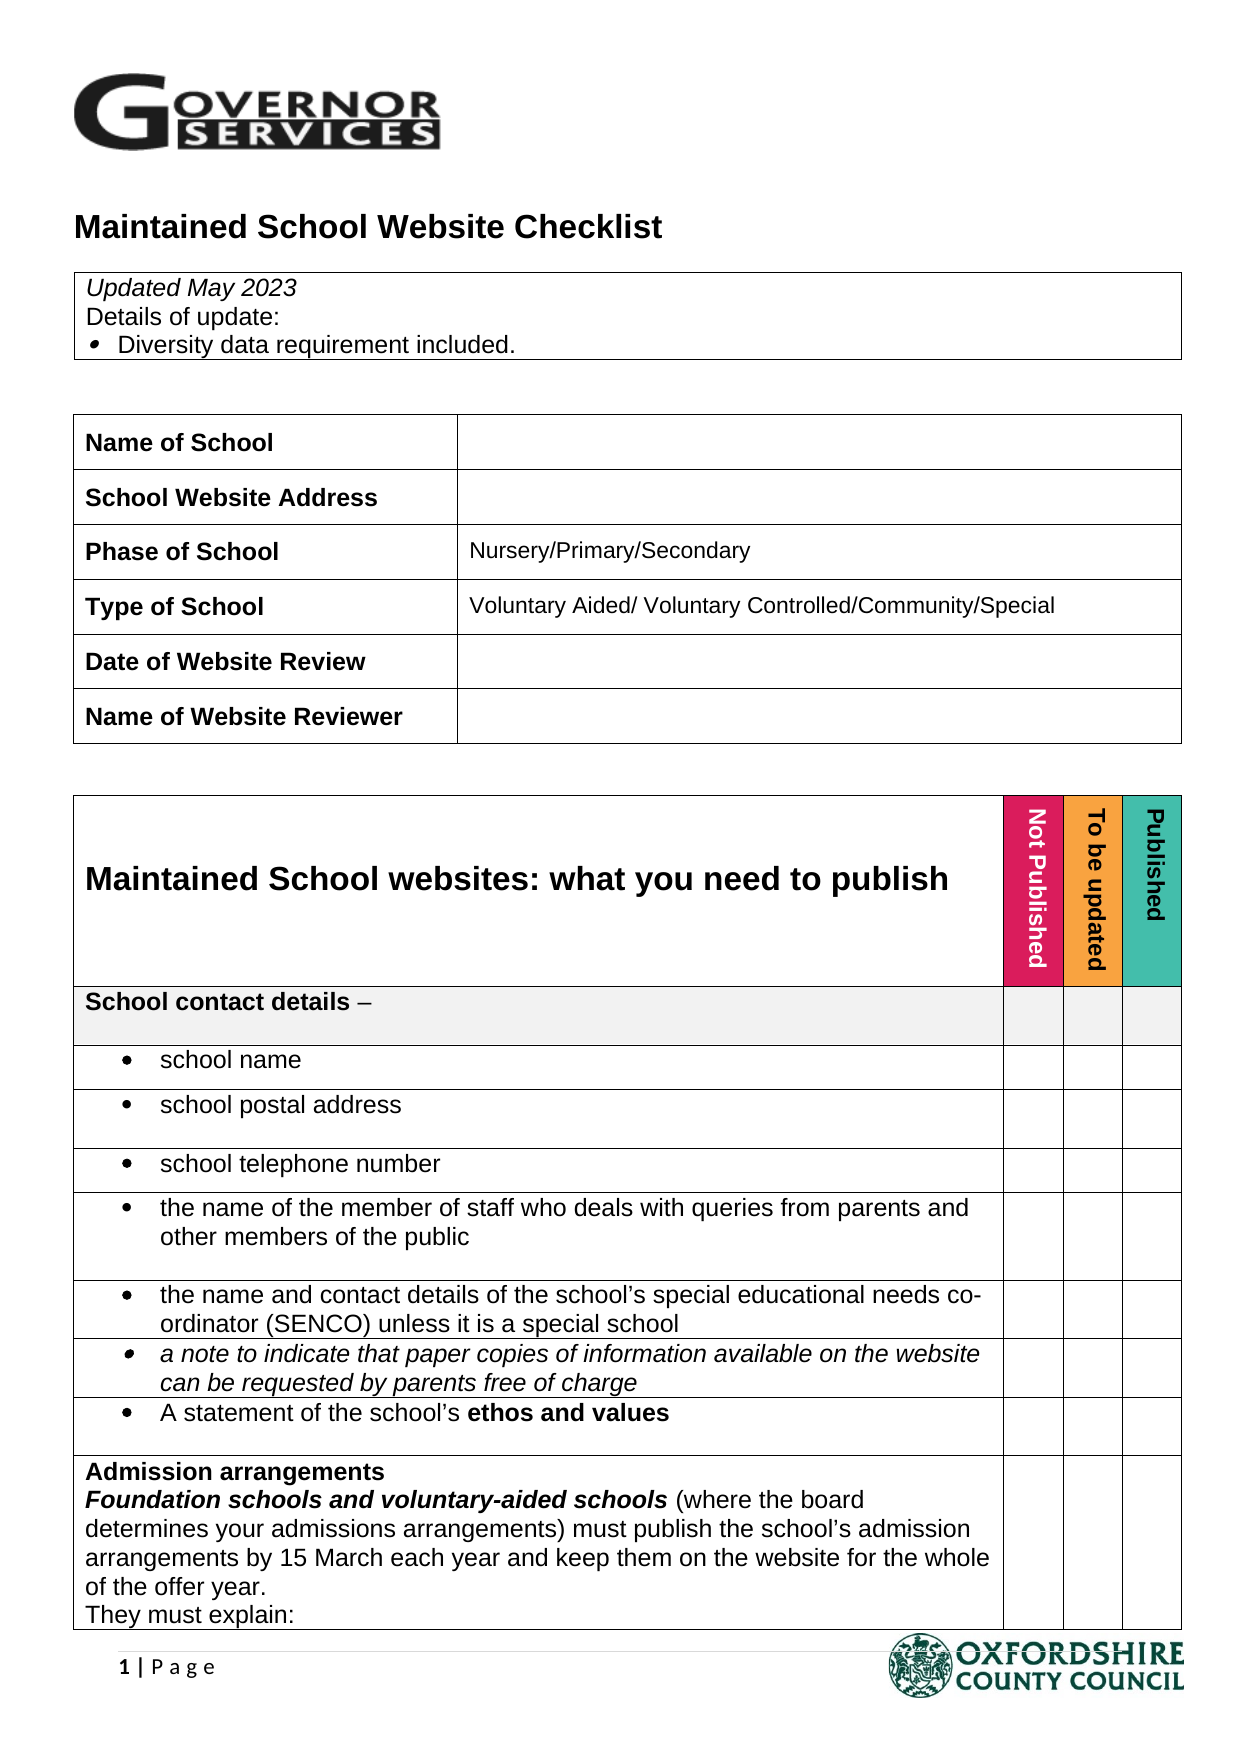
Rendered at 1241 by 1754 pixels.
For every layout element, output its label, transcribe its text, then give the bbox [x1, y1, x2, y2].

table_cell [1004, 1281, 1063, 1338]
table_cell school telephone number [74, 1149, 1003, 1192]
text Maintained School Website Checklist [74, 207, 1122, 245]
table_header Published [1123, 796, 1181, 986]
table_cell [458, 470, 1181, 524]
table_header Not Published [1004, 796, 1063, 986]
table_cell [1123, 1398, 1181, 1455]
table_cell [458, 635, 1181, 688]
table_header Name of School [74, 415, 457, 469]
table_cell Voluntary Aided/ Voluntary Controlled/Community/Special [458, 580, 1181, 633]
table_cell [1064, 1046, 1122, 1089]
table_cell school name [74, 1046, 1003, 1089]
table_cell [1123, 1339, 1181, 1397]
table_cell [1064, 987, 1122, 1044]
table_cell [1123, 1456, 1181, 1629]
table_cell [1064, 1281, 1122, 1338]
table_cell [1004, 1339, 1063, 1397]
table_cell Type of School [74, 580, 457, 633]
table_cell [1004, 1193, 1063, 1279]
table_cell [1064, 1193, 1122, 1279]
table_cell [1123, 1281, 1181, 1338]
table_cell [1004, 1090, 1063, 1148]
table_cell A statement of the school’s ethos and values [74, 1398, 1003, 1455]
table_cell School Website Address [74, 470, 457, 524]
table_cell [1004, 1046, 1063, 1089]
table_cell [1004, 987, 1063, 1044]
table_cell [1004, 1456, 1063, 1629]
table_cell Name of Website Reviewer [74, 689, 457, 743]
picture [888, 1633, 1184, 1698]
table_cell [458, 689, 1181, 743]
table_cell Admission arrangements Foundation schools and voluntary-aided schools (where the board determines your admissions arrangements) must publish the school’s admission arrangements by 15 March each year and keep them on the website for the whole of the offer year. They must explain: [74, 1456, 1003, 1629]
table_cell the name of the member of staff who deals with queries from parents and other members of the public [74, 1193, 1003, 1279]
table_cell [1064, 1456, 1122, 1629]
table_cell [1064, 1339, 1122, 1397]
table_cell a note to indicate that paper copies of information available on the website can be requested by parents free of charge [74, 1339, 1003, 1397]
table_cell Nursery/Primary/Secondary [458, 525, 1181, 579]
table_header [458, 415, 1181, 469]
table_header Updated May 2023 Details of update: Diversity data requirement included. [75, 273, 1181, 359]
picture [73, 73, 442, 151]
table_cell Date of Website Review [74, 635, 457, 688]
table_cell [1123, 1193, 1181, 1279]
table_cell school postal address [74, 1090, 1003, 1148]
table_cell [1064, 1149, 1122, 1192]
table_cell [1004, 1149, 1063, 1192]
table_cell School contact details – [74, 987, 1003, 1044]
table_cell [1123, 987, 1181, 1044]
table_cell Phase of School [74, 525, 457, 579]
table_header Maintained School websites: what you need to publish [74, 796, 1003, 986]
table_cell [1064, 1398, 1122, 1455]
table_cell the name and contact details of the school’s special educational needs co-ordinator (SENCO) unless it is a special school [74, 1281, 1003, 1338]
table_cell [1004, 1398, 1063, 1455]
table_header To be updated [1064, 796, 1122, 986]
table_cell [1064, 1090, 1122, 1148]
table_cell [1123, 1149, 1181, 1192]
table_cell [1123, 1090, 1181, 1148]
table_cell [1123, 1046, 1181, 1089]
